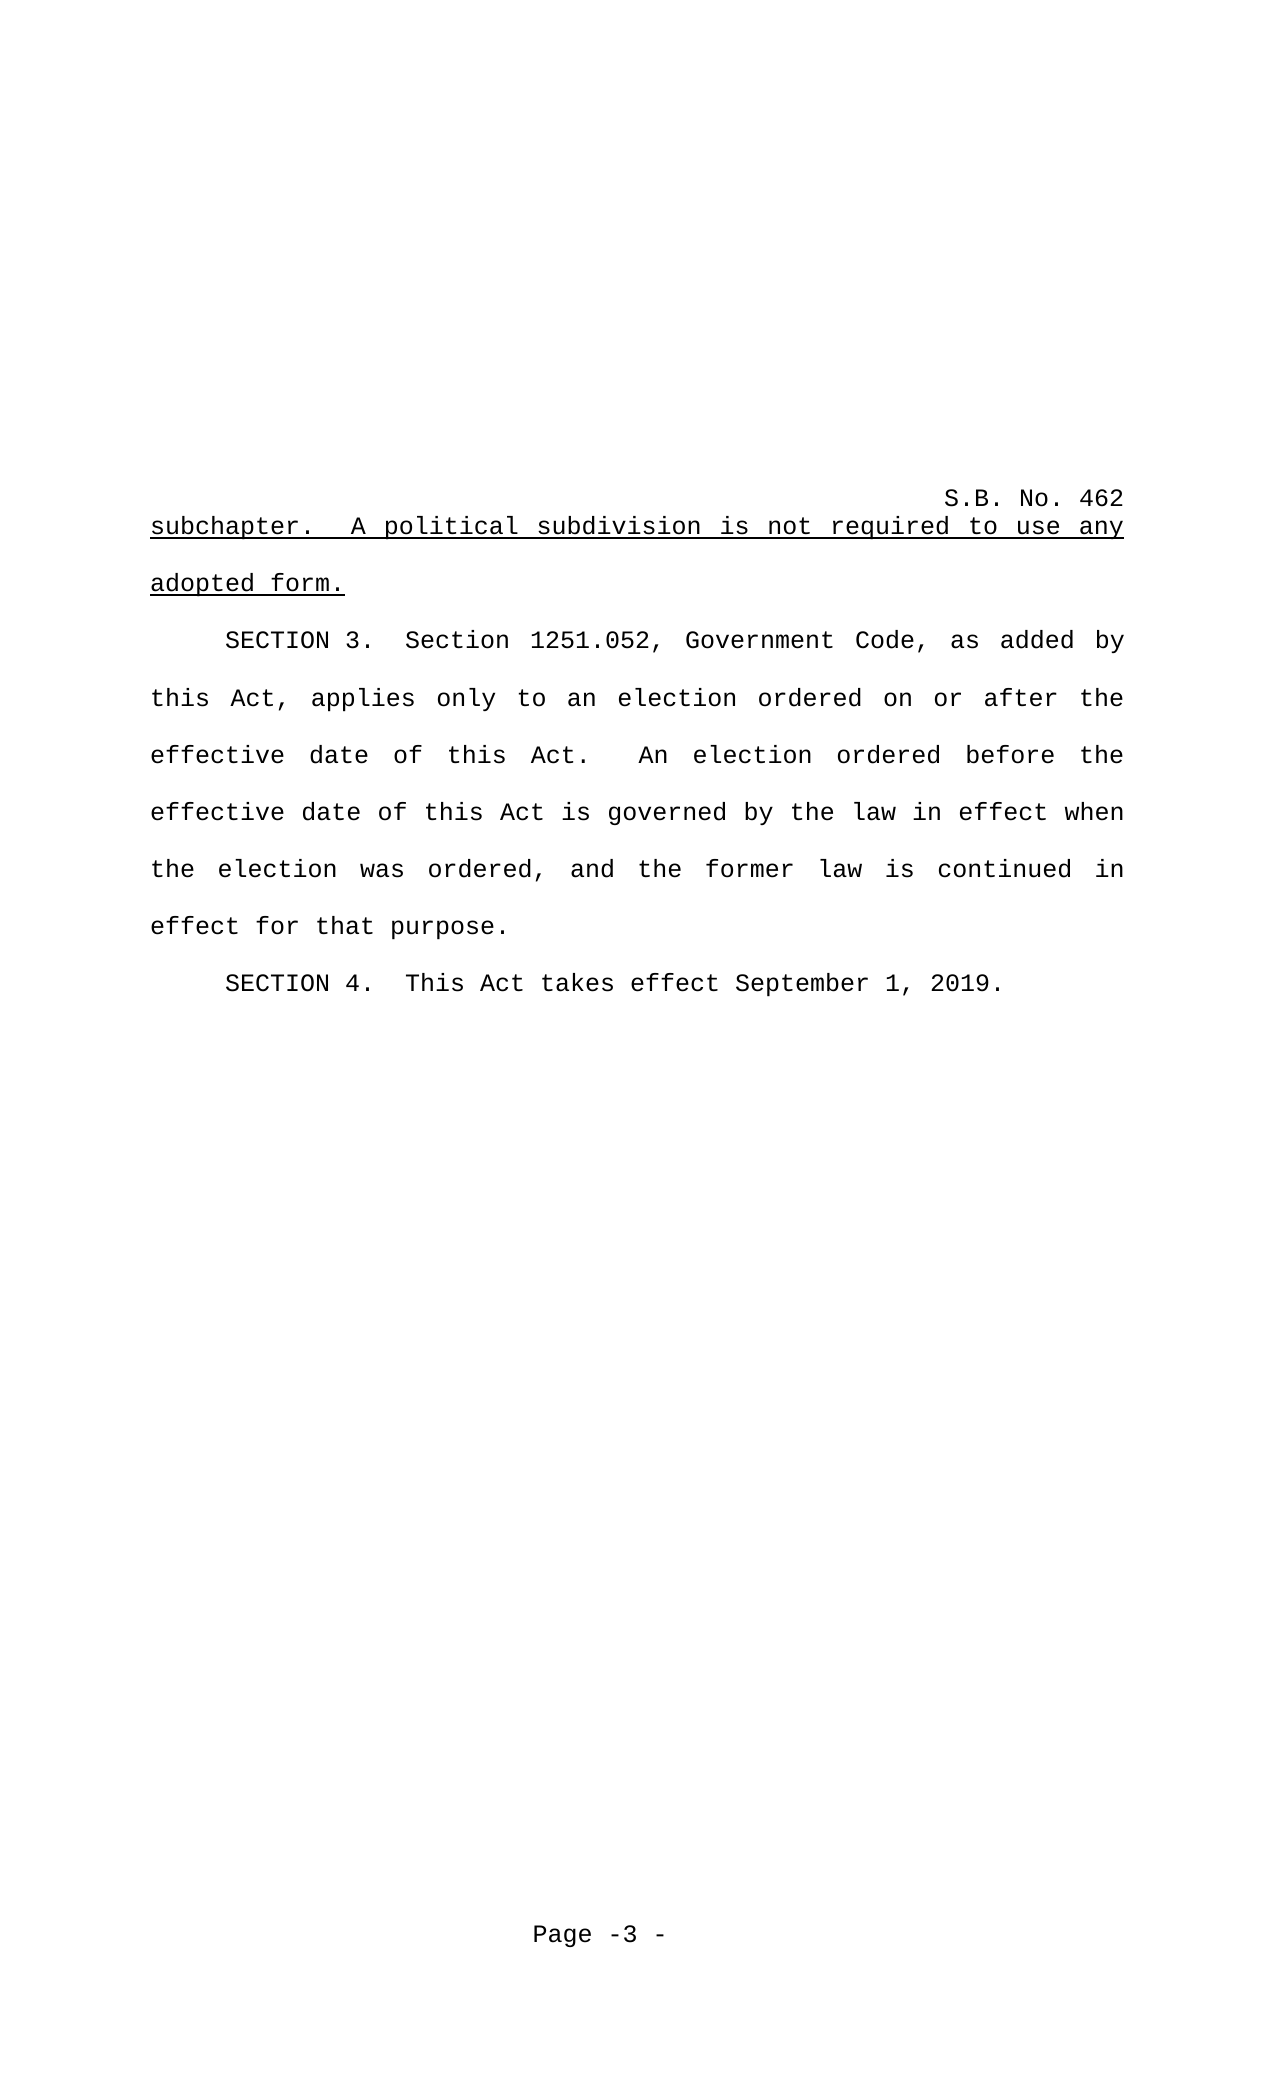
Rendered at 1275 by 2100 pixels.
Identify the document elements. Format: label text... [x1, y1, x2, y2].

text SECTION 3. Section 1251.052, Government Code, as added by this Act, applies only to an election ordered on or after the effective date of this Act. An election ordered before the effective date of this Act is governed by the law in effect when the election was ordered, and the former law is continued in effect for that purpose. [150, 628, 1125, 942]
text SECTION 4. This Act takes effect September 1, 2019. [150, 970, 1125, 999]
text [150, 514, 1125, 599]
